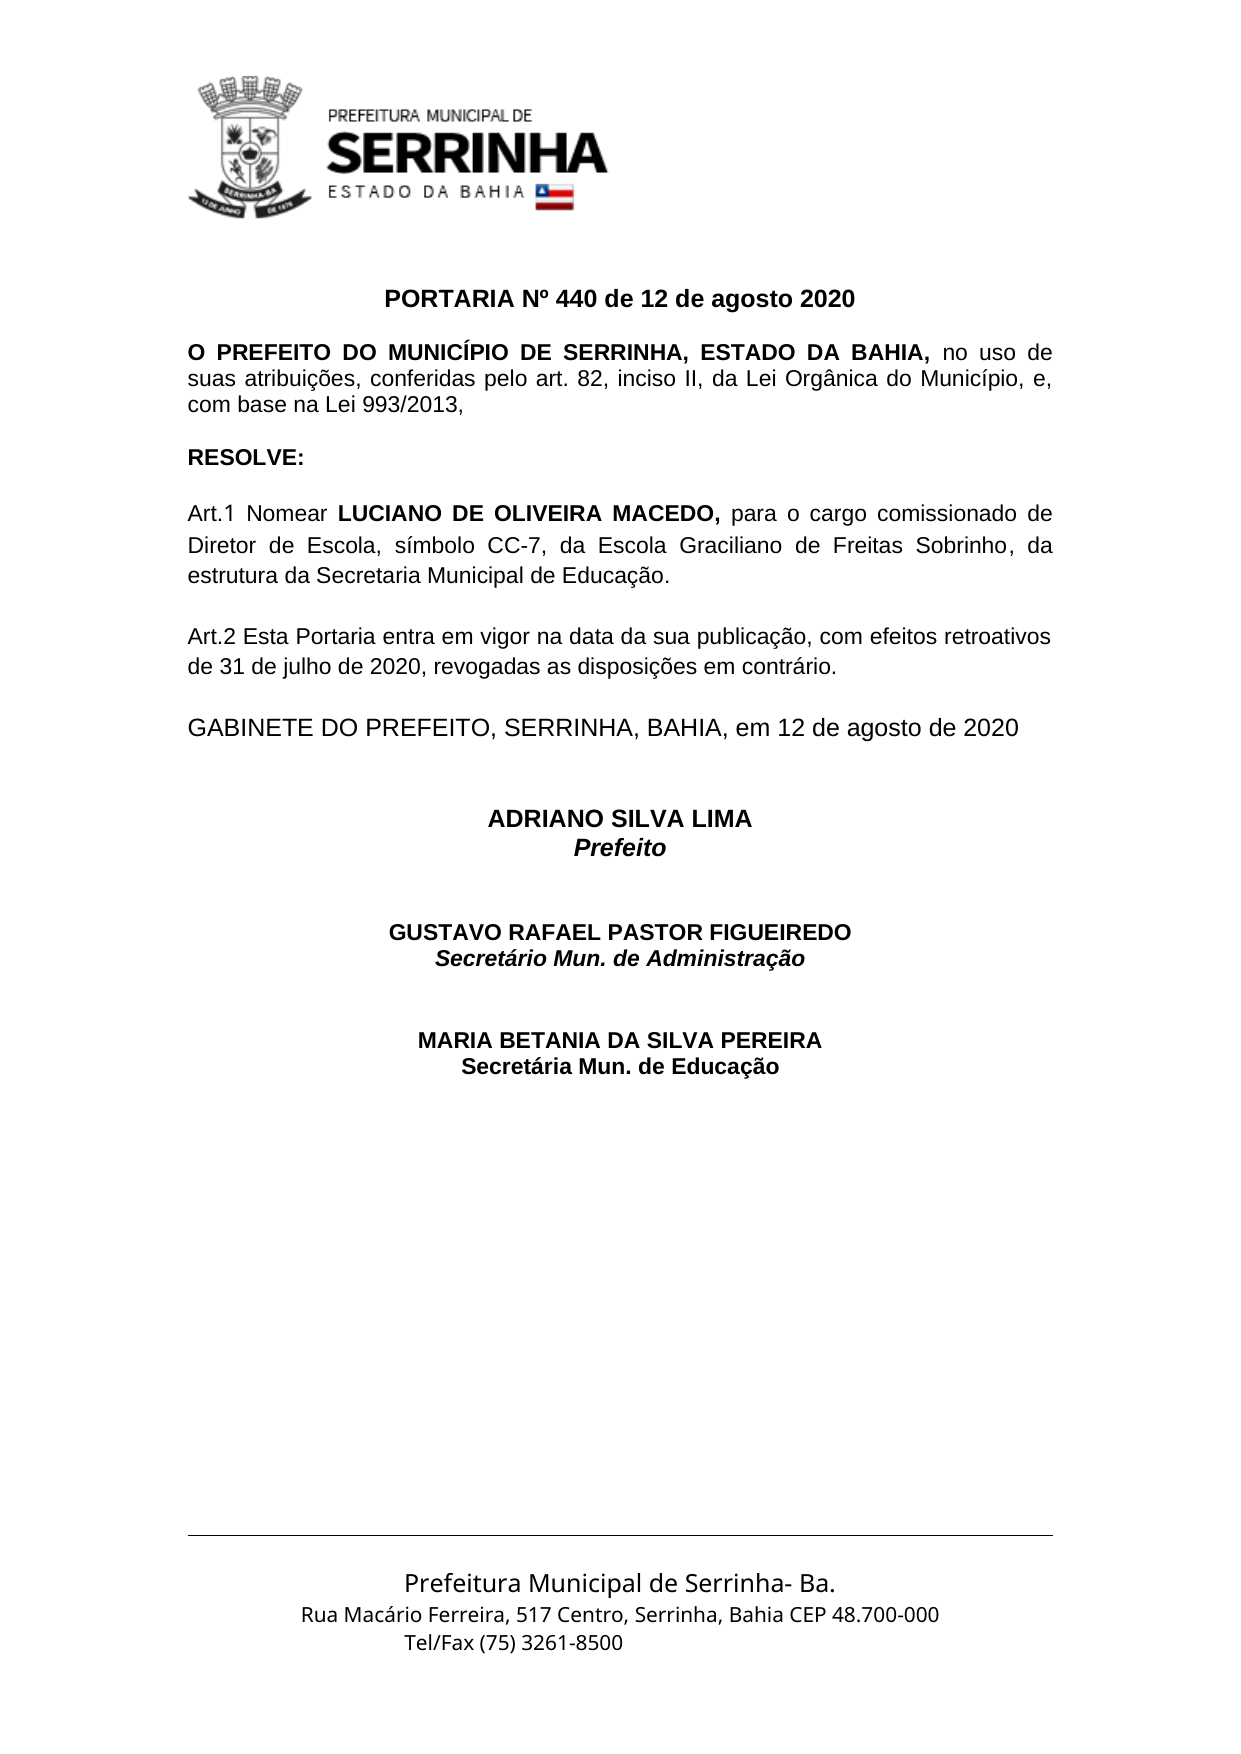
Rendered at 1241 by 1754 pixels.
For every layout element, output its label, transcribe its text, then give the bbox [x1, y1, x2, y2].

text Art.2 Esta Portaria entra em vigor na data da sua publicação, com efeitos retroativos de 31 de julho de 2020, revogadas as disposições em contrário. [187, 623, 1053, 679]
text RESOLVE: [187, 444, 1053, 471]
text PORTARIA Nº 440 de 12 de agosto 2020 [187, 284, 1053, 312]
text GABINETE DO PREFEITO, SERRINHA, BAHIA, em 12 de agosto de 2020 [187, 713, 1053, 742]
text Secretária Mun. de Educação [187, 1053, 1053, 1079]
text O PREFEITO DO MUNICÍPIO DE SERRINHA, ESTADO DA BAHIA, no uso de suas atribuições, conferidas pelo art. 82, inciso II, da Lei Orgânica do Município, e, com base na Lei 993/2013, [187, 339, 1053, 418]
text Secretário Mun. de Administração [187, 945, 1053, 971]
text Prefeito [187, 832, 1053, 861]
text GUSTAVO RAFAEL PASTOR FIGUEIREDO [187, 919, 1053, 945]
text ADRIANO SILVA LIMA [187, 804, 1053, 832]
picture [187, 73, 609, 222]
text Art.1 Nomear LUCIANO DE OLIVEIRA MACEDO, para o cargo comissionado de Diretor de Escola, símbolo CC-7, da Escola Graciliano de Freitas Sobrinho, da estrutura da Secretaria Municipal de Educação. [187, 497, 1053, 588]
text MARIA BETANIA DA SILVA PEREIRA [187, 1027, 1053, 1053]
